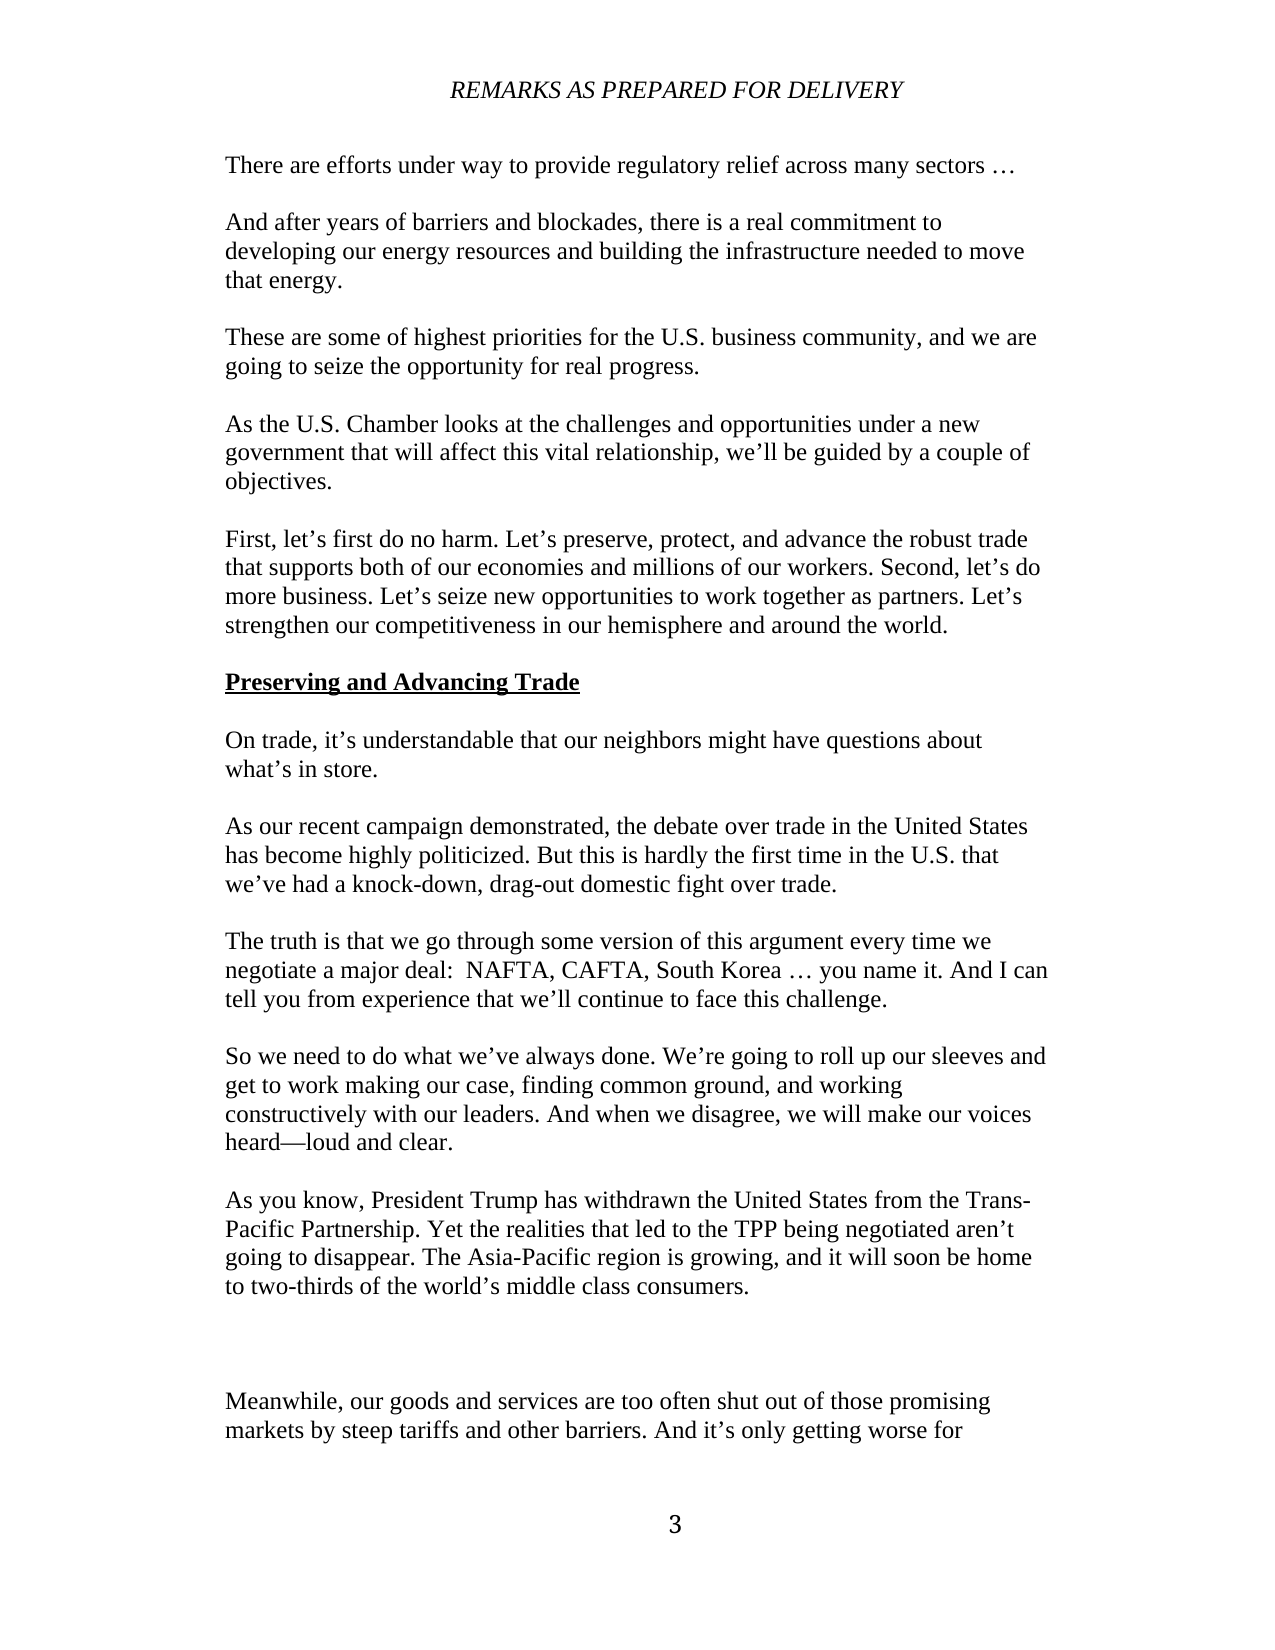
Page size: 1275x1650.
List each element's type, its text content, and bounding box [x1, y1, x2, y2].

text So we need to do what we’ve always done. We’re going to roll up our sleeves and get to work making our case, finding common ground, and working constructively with our leaders. And when we disagree, we will make our voices heard—loud and clear. [225, 1041, 1050, 1156]
text There are efforts under way to provide regulatory relief across many sectors … [225, 150, 1050, 179]
text These are some of highest priorities for the U.S. business community, and we are going to seize the opportunity for real progress. [225, 322, 1050, 380]
text The truth is that we go through some version of this argument every time we negotiate a major deal: NAFTA, CAFTA, South Korea … you name it. And I can tell you from experience that we’ll continue to face this challenge. [225, 926, 1050, 1012]
text First, let’s first do no harm. Let’s preserve, protect, and advance the robust trade that supports both of our economies and millions of our workers. Second, let’s do more business. Let’s seize new opportunities to work together as partners. Let’s strengthen our competitiveness in our hemisphere and around the world. [225, 524, 1050, 639]
text As our recent campaign demonstrated, the debate over trade in the United States has become highly politicized. But this is hardly the first time in the U.S. that we’ve had a knock-down, drag-out domestic fight over trade. [225, 811, 1050, 897]
text Preserving and Advancing Trade [225, 667, 1050, 696]
text On trade, it’s understandable that our neighbors might have questions about what’s in store. [225, 725, 1050, 782]
text As the U.S. Chamber looks at the challenges and opportunities under a new government that will affect this vital relationship, we’ll be guided by a couple of objectives. [225, 409, 1050, 495]
text As you know, President Trump has withdrawn the United States from the Trans-Pacific Partnership. Yet the realities that led to the TPP being negotiated aren’t going to disappear. The Asia-Pacific region is growing, and it will soon be home to two-thirds of the world’s middle class consumers. [225, 1185, 1050, 1300]
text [225, 1386, 1050, 1444]
text And after years of barriers and blockades, there is a real commitment to developing our energy resources and building the infrastructure needed to move that energy. [225, 207, 1050, 294]
